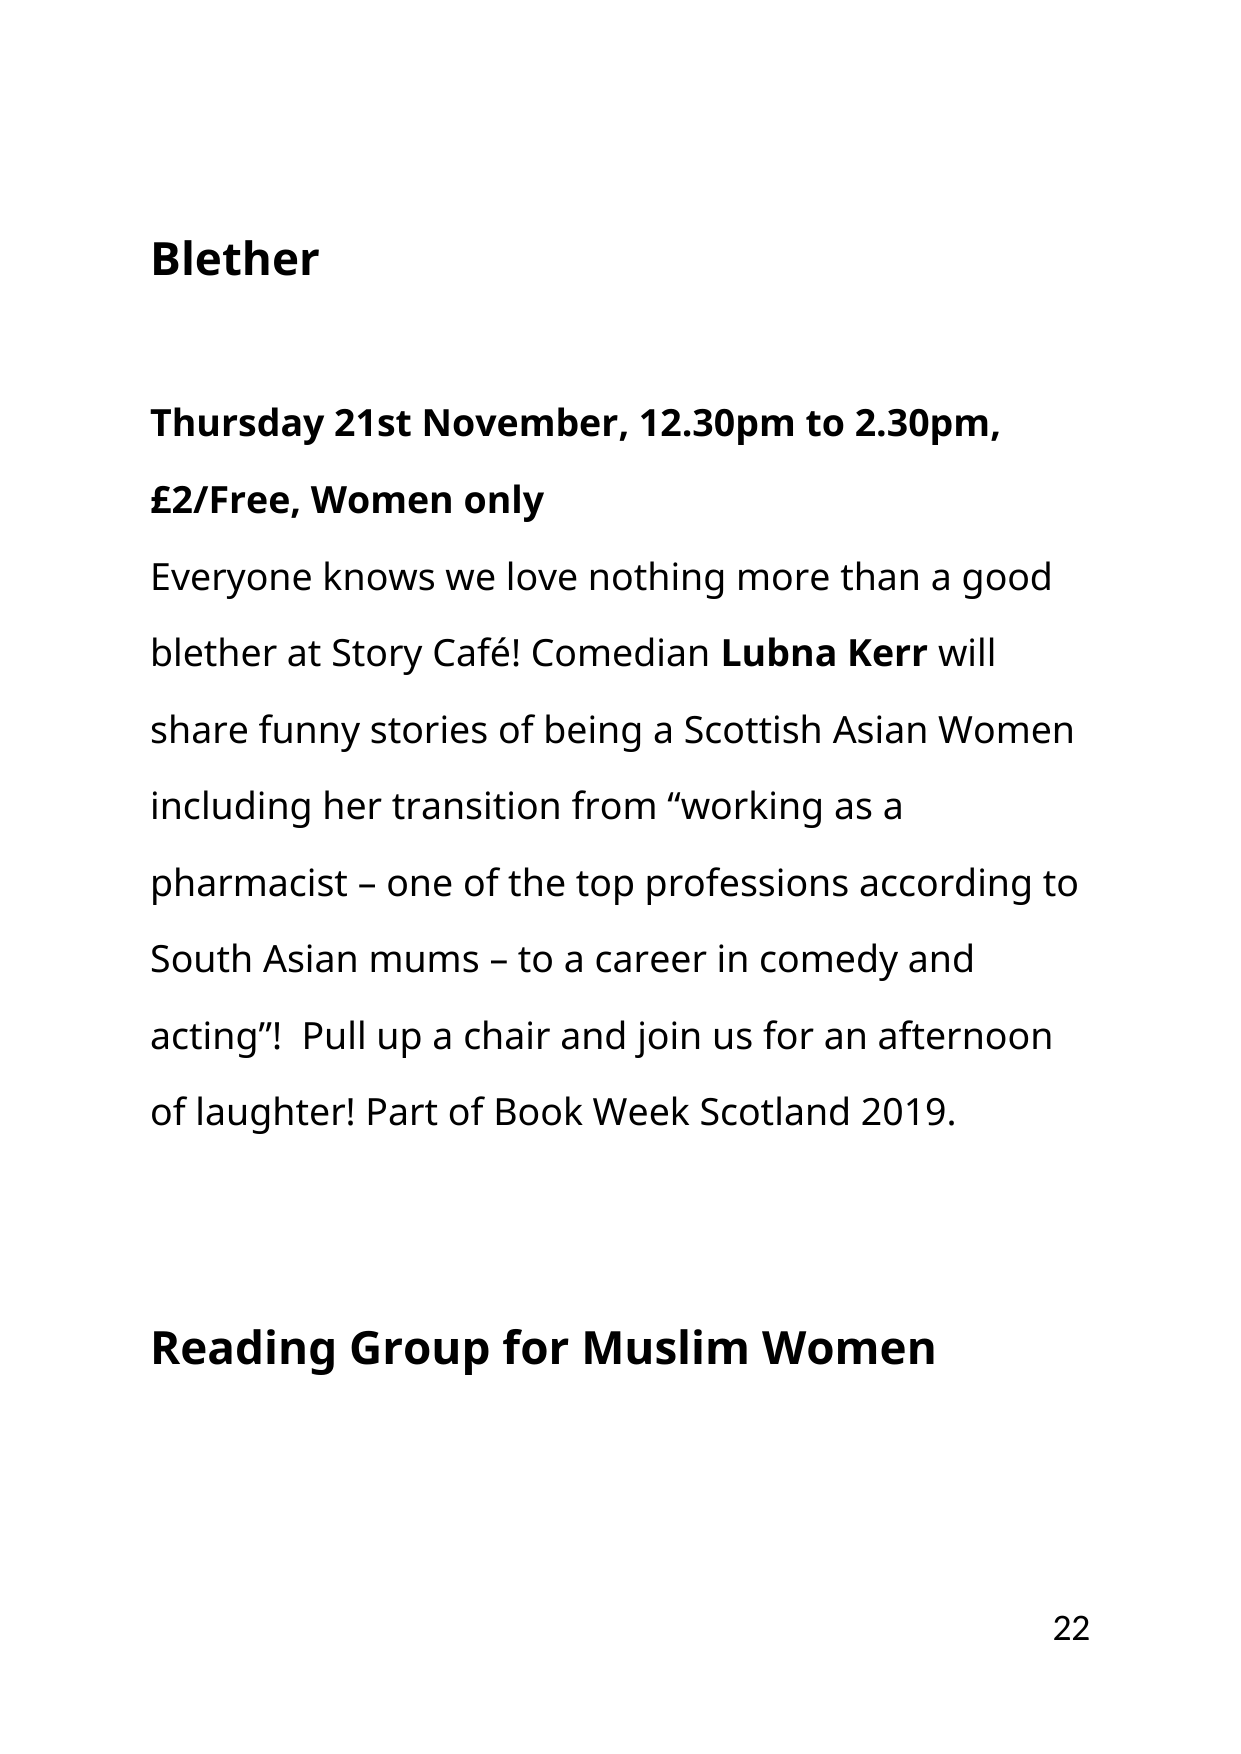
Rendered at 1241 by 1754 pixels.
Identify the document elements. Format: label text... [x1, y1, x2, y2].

text Reading Group for Muslim Women [150, 1315, 1090, 1378]
text Blether [150, 227, 1090, 289]
text Thursday 21st November, 12.30pm to 2.30pm, £2/Free, Women only [150, 397, 1090, 524]
text Everyone knows we love nothing more than a good blether at Story Café! Comedian Lubna Kerr will share funny stories of being a Scottish Asian Women including her transition from “working as a pharmacist – one of the top professions according to South Asian mums – to a career in comedy and acting”! Pull up a chair and join us for an afternoon of laughter! Part of Book Week Scotland 2019. [150, 550, 1090, 1137]
